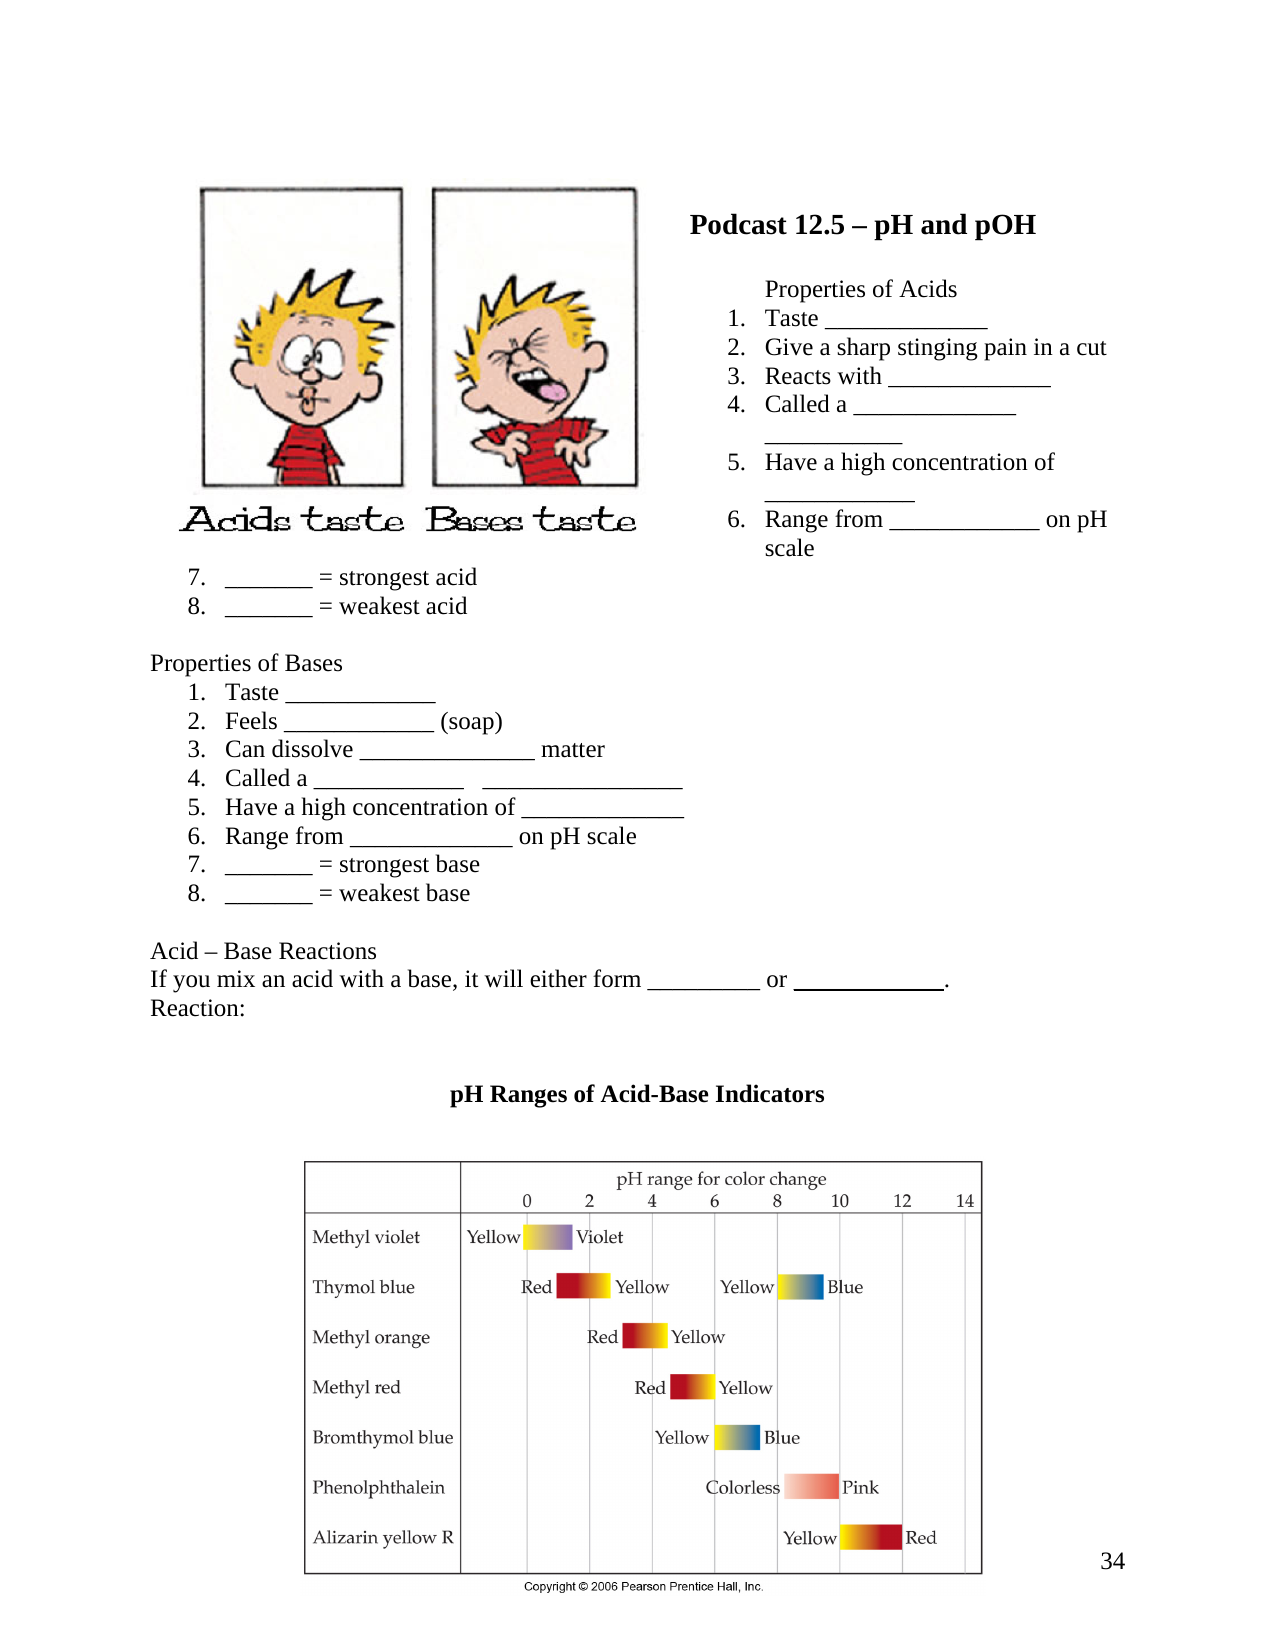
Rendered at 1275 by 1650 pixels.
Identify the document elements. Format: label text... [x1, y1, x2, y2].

list Have a high concentration of ____________ [671, 447, 1125, 504]
text Acid – Base Reactions [150, 936, 1125, 964]
list Give a sharp stinging pain in a cut [671, 332, 1125, 361]
list Taste ____________ [187, 677, 1125, 706]
list Feels ____________ (soap) [187, 706, 1125, 734]
list Called a ____________ ________________ [187, 763, 1125, 792]
picture [300, 1156, 987, 1596]
text Podcast 12.5 – pH and pOH [671, 207, 1125, 241]
list Reacts with _____________ [671, 361, 1125, 389]
text If you mix an acid with a base, it will either form _________ or ____________. [150, 964, 1125, 993]
list Have a high concentration of _____________ [187, 792, 1125, 821]
text Properties of Acids [671, 274, 1125, 303]
list Range from _____________ on pH scale [187, 821, 1125, 849]
list Can dissolve ______________ matter [187, 734, 1125, 763]
list _______ = weakest base [187, 878, 1125, 907]
list _______ = weakest acid [187, 591, 1125, 619]
list Range from ____________ on pH scale [187, 504, 1125, 562]
list Taste _____________ [671, 303, 1125, 332]
list Called a _____________ ___________ [671, 389, 1125, 447]
text Properties of Bases [150, 648, 1125, 677]
list _______ = strongest acid [187, 562, 1125, 591]
text Reaction: [150, 993, 1125, 1022]
picture [150, 178, 671, 555]
text pH Ranges of Acid-Base Indicators [150, 1079, 1125, 1108]
list _______ = strongest base [187, 849, 1125, 878]
